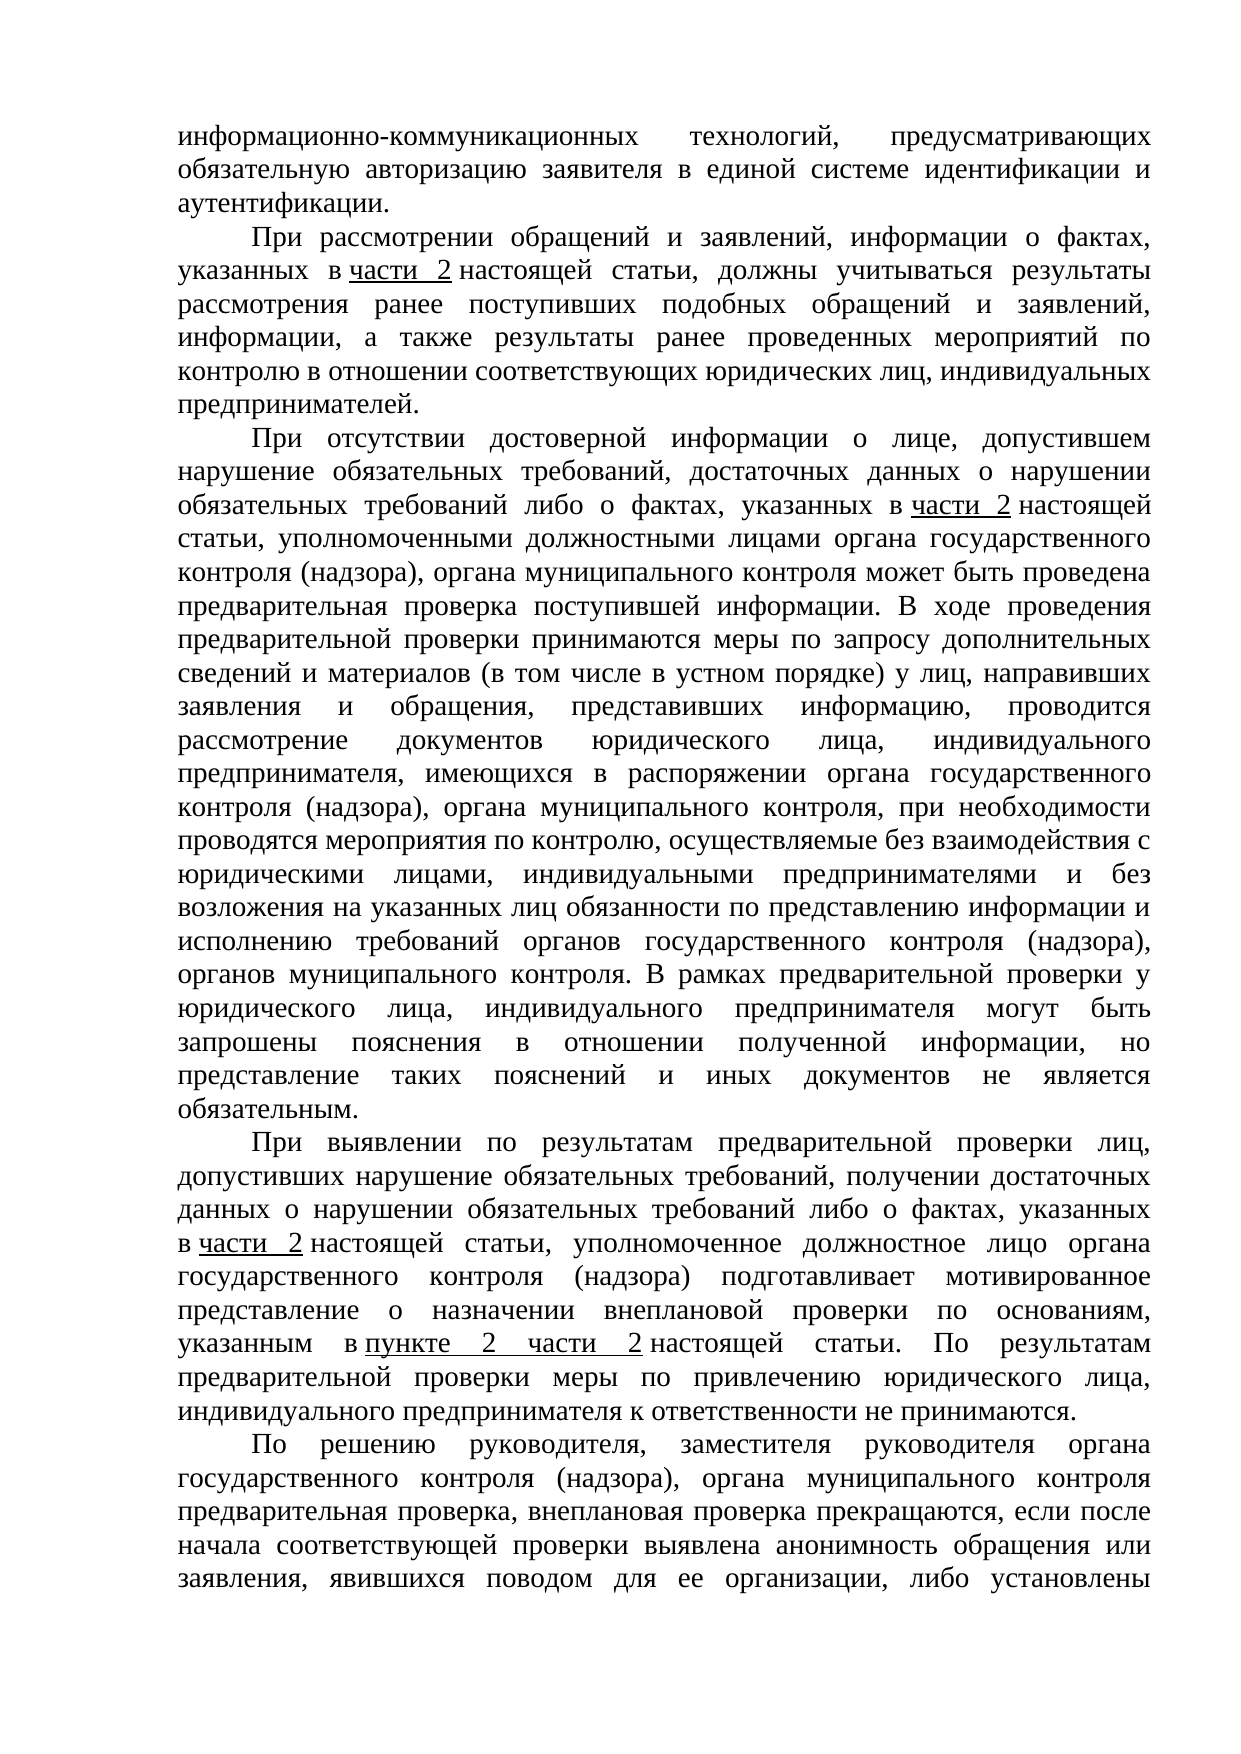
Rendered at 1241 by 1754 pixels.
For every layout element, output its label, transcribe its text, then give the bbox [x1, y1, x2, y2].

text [177, 1426, 1152, 1594]
text При отсутствии достоверной информации о лице, допустившем нарушение обязательных требований, достаточных данных о нарушении обязательных требований либо о фактах, указанных в части 2 настоящей статьи, уполномоченными должностными лицами органа государственного контроля (надзора), органа муниципального контроля может быть проведена предварительная проверка поступившей информации. В ходе проведения предварительной проверки принимаются меры по запросу дополнительных сведений и материалов (в том числе в устном порядке) у лиц, направивших заявления и обращения, представивших информацию, проводится рассмотрение документов юридического лица, индивидуального предпринимателя, имеющихся в распоряжении органа государственного контроля (надзора), органа муниципального контроля, при необходимости проводятся мероприятия по контролю, осуществляемые без взаимодействия с юридическими лицами, индивидуальными предпринимателями и без возложения на указанных лиц обязанности по представлению информации и исполнению требований органов государственного контроля (надзора), органов муниципального контроля. В рамках предварительной проверки у юридического лица, индивидуального предпринимателя могут быть запрошены пояснения в отношении полученной информации, но представление таких пояснений и иных документов не является обязательным. [177, 420, 1152, 1124]
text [177, 118, 1152, 219]
text При выявлении по результатам предварительной проверки лиц, допустивших нарушение обязательных требований, получении достаточных данных о нарушении обязательных требований либо о фактах, указанных в части 2 настоящей статьи, уполномоченное должностное лицо органа государственного контроля (надзора) подготавливает мотивированное представление о назначении внеплановой проверки по основаниям, указанным в пункте 2 части 2 настоящей статьи. По результатам предварительной проверки меры по привлечению юридического лица, индивидуального предпринимателя к ответственности не принимаются. [177, 1124, 1152, 1426]
text При рассмотрении обращений и заявлений, информации о фактах, указанных в части 2 настоящей статьи, должны учитываться результаты рассмотрения ранее поступивших подобных обращений и заявлений, информации, а также результаты ранее проведенных мероприятий по контролю в отношении соответствующих юридических лиц, индивидуальных предпринимателей. [177, 219, 1152, 420]
